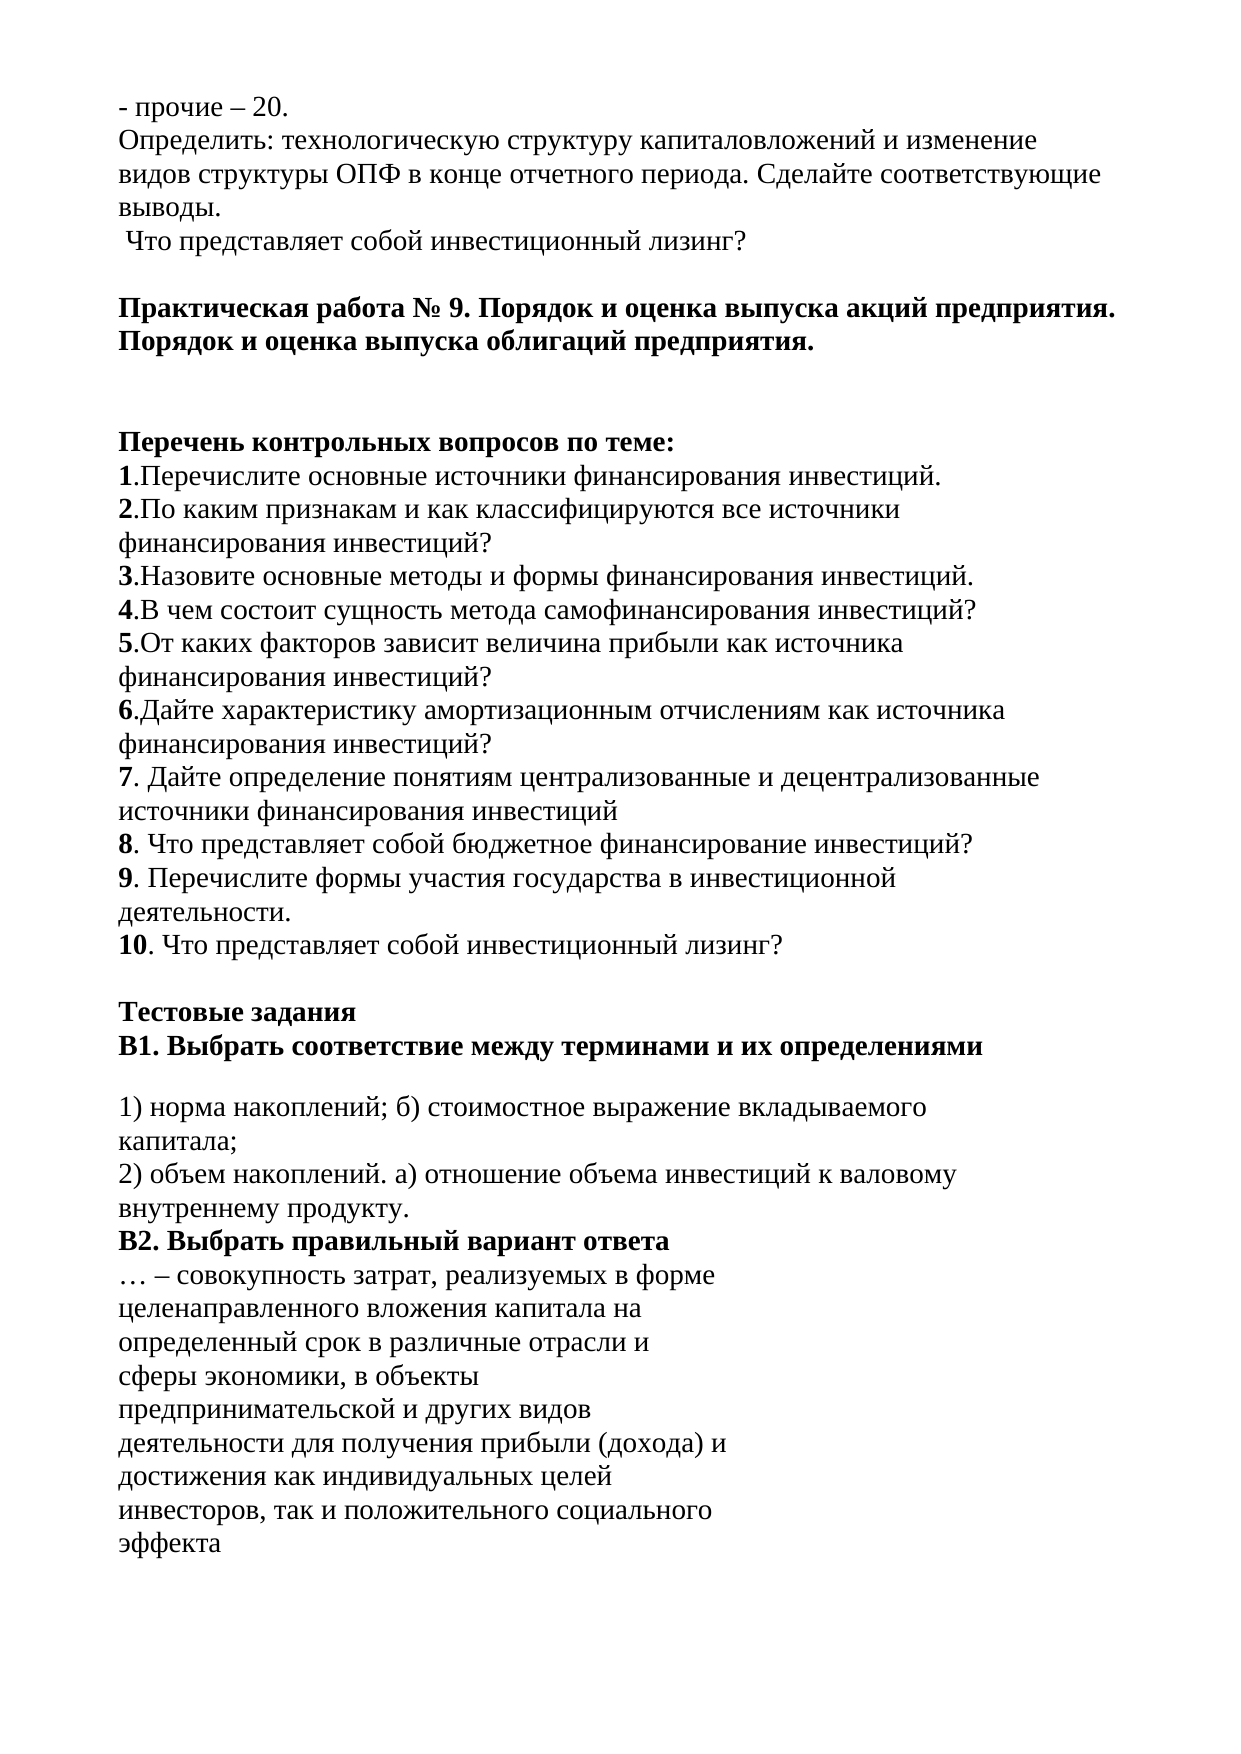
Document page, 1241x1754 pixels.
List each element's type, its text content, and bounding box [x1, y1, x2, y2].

text капитала; [118, 1123, 1152, 1156]
text Тестовые задания [118, 994, 1152, 1028]
text 7. Дайте определение понятиям централизованные и децентрализованные [118, 759, 1152, 793]
text деятельности. [118, 894, 1152, 927]
text финансирования инвестиций? [118, 659, 1152, 692]
text 2.По каким признакам и как классифицируются все источники [118, 491, 1152, 525]
text 1.Перечислите основные источники финансирования инвестиций. [118, 458, 1152, 491]
text выводы. [118, 189, 1152, 223]
text инвесторов, так и положительного социального [118, 1492, 1152, 1525]
text Что представляет собой инвестиционный лизинг? [118, 223, 1152, 256]
text видов структуры ОПФ в конце отчетного периода. Сделайте соответствующие [118, 156, 1152, 189]
text 3.Назовите основные методы и формы финансирования инвестиций. [118, 558, 1152, 592]
text Определить: технологическую структуру капиталовложений и изменение [118, 122, 1152, 156]
text В2. Выбрать правильный вариант ответа [118, 1223, 1152, 1257]
text целенаправленного вложения капитала на [118, 1291, 1152, 1324]
text 2) объем накоплений. а) отношение объема инвестиций к валовому [118, 1156, 1152, 1190]
text Практическая работа № 9. Порядок и оценка выпуска акций предприятия. Порядок и оценка выпуска облигаций предприятия. [118, 290, 1152, 357]
text достижения как индивидуальных целей [118, 1458, 1152, 1492]
text определенный срок в различные отрасли и [118, 1324, 1152, 1358]
text деятельности для получения прибыли (дохода) и [118, 1425, 1152, 1458]
text предпринимательской и других видов [118, 1391, 1152, 1425]
text 5.От каких факторов зависит величина прибыли как источника [118, 625, 1152, 659]
text 10. Что представляет собой инвестиционный лизинг? [118, 927, 1152, 961]
text внутреннему продукту. [118, 1190, 1152, 1223]
text сферы экономики, в объекты [118, 1358, 1152, 1391]
text 4.В чем состоит сущность метода самофинансирования инвестиций? [118, 592, 1152, 625]
text 1) норма накоплений; б) стоимостное выражение вкладываемого [118, 1089, 1152, 1123]
text … – совокупность затрат, реализуемых в форме [118, 1257, 1152, 1291]
text финансирования инвестиций? [118, 726, 1152, 759]
text 9. Перечислите формы участия государства в инвестиционной [118, 860, 1152, 894]
text В1. Выбрать соответствие между терминами и их определениями [118, 1028, 1152, 1061]
text - прочие – 20. [118, 89, 1152, 122]
text 6.Дайте характеристику амортизационным отчислениям как источника [118, 692, 1152, 726]
text источники финансирования инвестиций [118, 793, 1152, 827]
text эффекта [118, 1525, 1152, 1559]
text финансирования инвестиций? [118, 525, 1152, 558]
text Перечень контрольных вопросов по теме: [118, 424, 1152, 458]
text 8. Что представляет собой бюджетное финансирование инвестиций? [118, 827, 1152, 860]
